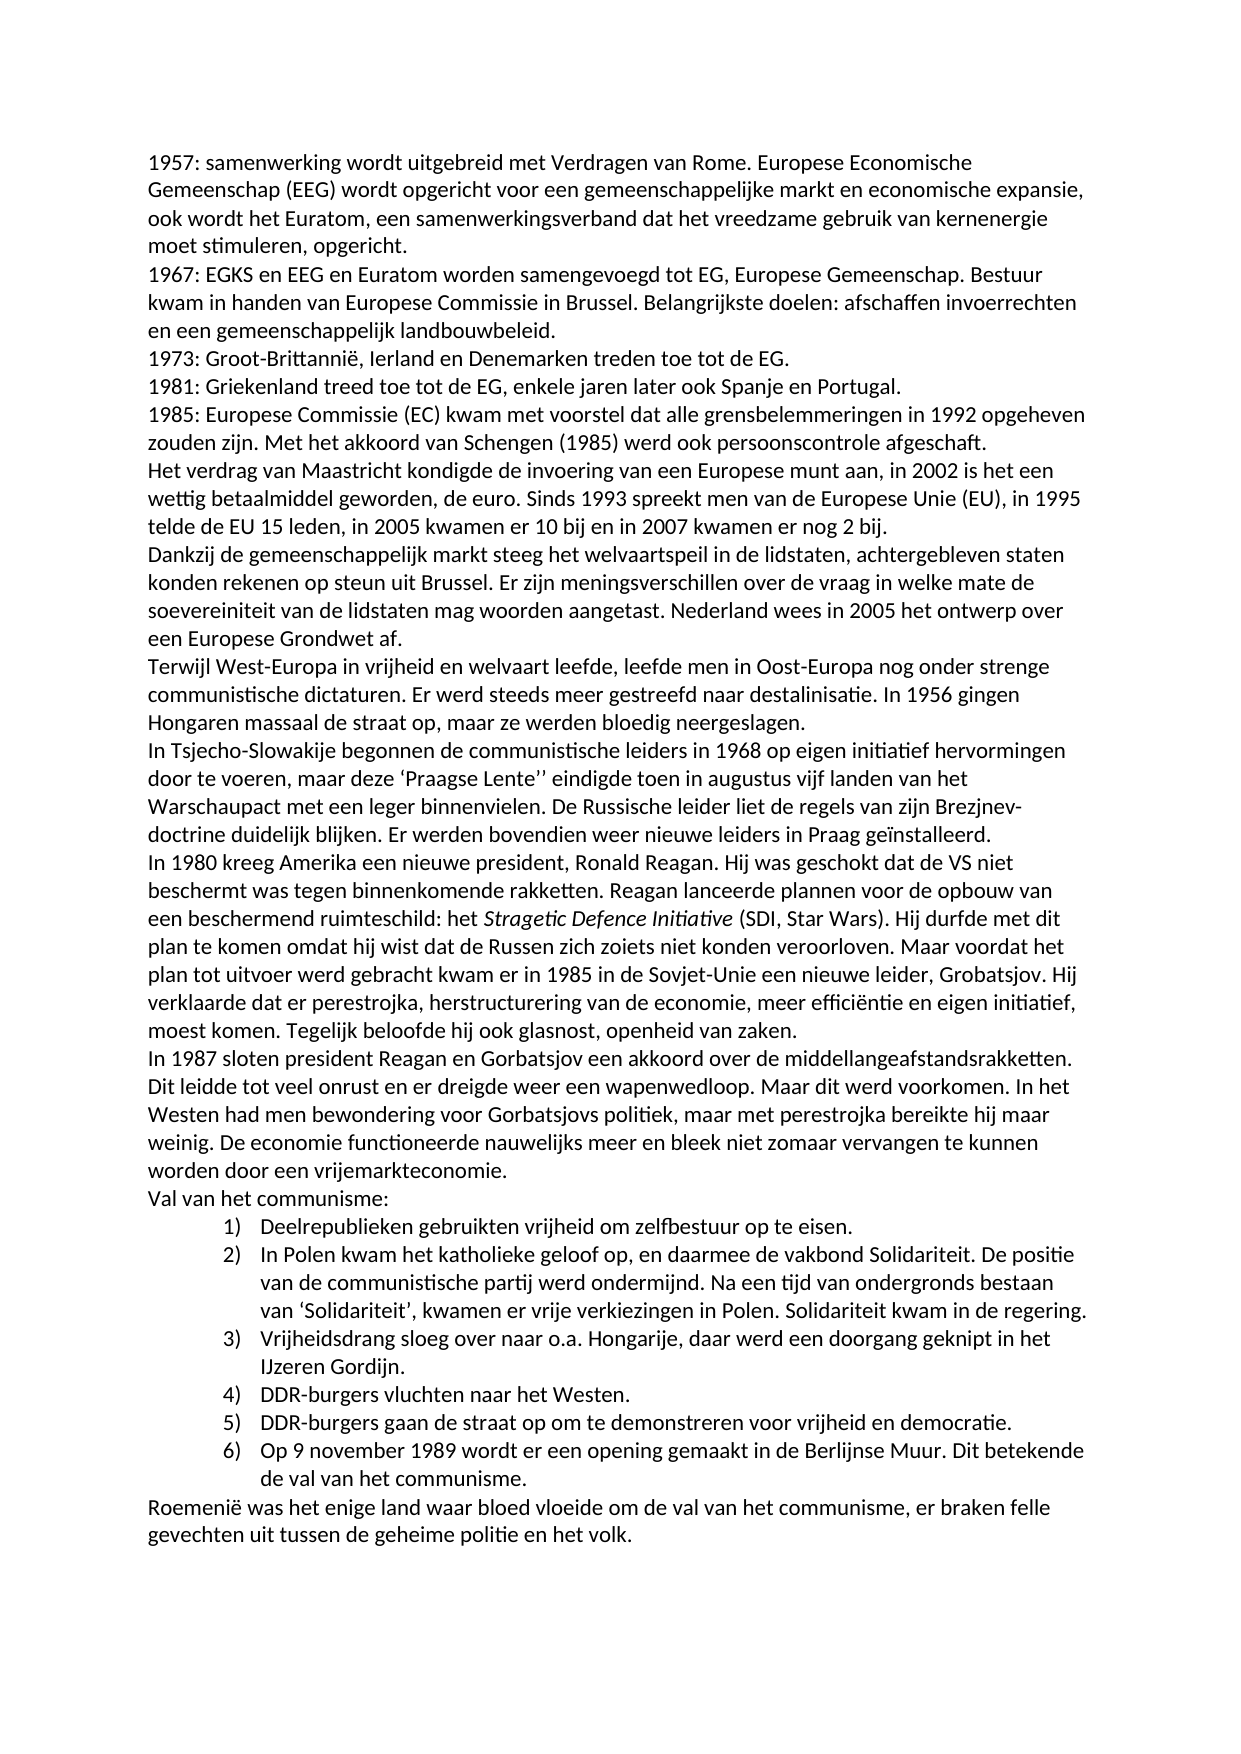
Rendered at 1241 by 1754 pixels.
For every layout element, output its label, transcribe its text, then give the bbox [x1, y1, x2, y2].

list Op 9 november 1989 wordt er een opening gemaakt in de Berlijnse Muur. Dit betekende de val van het communisme. [223, 1437, 1093, 1493]
text 1973: Groot-Brittannië, Ierland en Denemarken treden toe tot de EG. [148, 344, 1093, 372]
text 1967: EGKS en EEG en Euratom worden samengevoegd tot EG, Europese Gemeenschap. Bestuur kwam in handen van Europese Commissie in Brussel. Belangrijkste doelen: afschaffen invoerrechten en een gemeenschappelijk landbouwbeleid. [148, 260, 1093, 344]
text Terwijl West-Europa in vrijheid en welvaart leefde, leefde men in Oost-Europa nog onder strenge communistische dictaturen. Er werd steeds meer gestreefd naar destalinisatie. In 1956 gingen Hongaren massaal de straat op, maar ze werden bloedig neergeslagen. [148, 652, 1093, 736]
text In 1980 kreeg Amerika een nieuwe president, Ronald Reagan. Hij was geschokt dat de VS niet beschermt was tegen binnenkomende rakketten. Reagan lanceerde plannen voor de opbouw van een beschermend ruimteschild: het Stragetic Defence Initiative (SDI, Star Wars). Hij durfde met dit plan te komen omdat hij wist dat de Russen zich zoiets niet konden veroorloven. Maar voordat het plan tot uitvoer werd gebracht kwam er in 1985 in de Sovjet-Unie een nieuwe leider, Grobatsjov. Hij verklaarde dat er perestrojka, herstructurering van de economie, meer efficiëntie en eigen initiatief, moest komen. Tegelijk beloofde hij ook glasnost, openheid van zaken. [148, 848, 1093, 1044]
text 1957: samenwerking wordt uitgebreid met Verdragen van Rome. Europese Economische Gemeenschap (EEG) wordt opgericht voor een gemeenschappelijke markt en economische expansie, ook wordt het Euratom, een samenwerkingsverband dat het vreedzame gebruik van kernenergie moet stimuleren, opgericht. [148, 148, 1093, 260]
list In Polen kwam het katholieke geloof op, en daarmee de vakbond Solidariteit. De positie van de communistische partij werd ondermijnd. Na een tijd van ondergronds bestaan van ‘Solidariteit’, kwamen er vrije verkiezingen in Polen. Solidariteit kwam in de regering. [223, 1240, 1093, 1324]
text In 1987 sloten president Reagan en Gorbatsjov een akkoord over de middellangeafstandsrakketten. Dit leidde tot veel onrust en er dreigde weer een wapenwedloop. Maar dit werd voorkomen. In het Westen had men bewondering voor Gorbatsjovs politiek, maar met perestrojka bereikte hij maar weinig. De economie functioneerde nauwelijks meer en bleek niet zomaar vervangen te kunnen worden door een vrijemarkteconomie. [148, 1044, 1093, 1184]
text Dankzij de gemeenschappelijk markt steeg het welvaartspeil in de lidstaten, achtergebleven staten konden rekenen op steun uit Brussel. Er zijn meningsverschillen over de vraag in welke mate de soevereiniteit van de lidstaten mag woorden aangetast. Nederland wees in 2005 het ontwerp over een Europese Grondwet af. [148, 540, 1093, 652]
list DDR-burgers gaan de straat op om te demonstreren voor vrijheid en democratie. [223, 1408, 1093, 1437]
list Deelrepublieken gebruikten vrijheid om zelfbestuur op te eisen. [223, 1212, 1093, 1240]
list DDR-burgers vluchten naar het Westen. [223, 1381, 1093, 1408]
text Roemenië was het enige land waar bloed vloeide om de val van het communisme, er braken felle gevechten uit tussen de geheime politie en het volk. [148, 1493, 1093, 1549]
text Het verdrag van Maastricht kondigde de invoering van een Europese munt aan, in 2002 is het een wettig betaalmiddel geworden, de euro. Sinds 1993 spreekt men van de Europese Unie (EU), in 1995 telde de EU 15 leden, in 2005 kwamen er 10 bij en in 2007 kwamen er nog 2 bij. [148, 456, 1093, 540]
text 1981: Griekenland treed toe tot de EG, enkele jaren later ook Spanje en Portugal. [148, 372, 1093, 400]
text In Tsjecho-Slowakije begonnen de communistische leiders in 1968 op eigen initiatief hervormingen door te voeren, maar deze ‘Praagse Lente’’ eindigde toen in augustus vijf landen van het Warschaupact met een leger binnenvielen. De Russische leider liet de regels van zijn Brezjnev-doctrine duidelijk blijken. Er werden bovendien weer nieuwe leiders in Praag geïnstalleerd. [148, 736, 1093, 848]
text Val van het communisme: [148, 1184, 1093, 1212]
text 1985: Europese Commissie (EC) kwam met voorstel dat alle grensbelemmeringen in 1992 opgeheven zouden zijn. Met het akkoord van Schengen (1985) werd ook persoonscontrole afgeschaft. [148, 400, 1093, 456]
list Vrijheidsdrang sloeg over naar o.a. Hongarije, daar werd een doorgang geknipt in het IJzeren Gordijn. [223, 1324, 1093, 1381]
